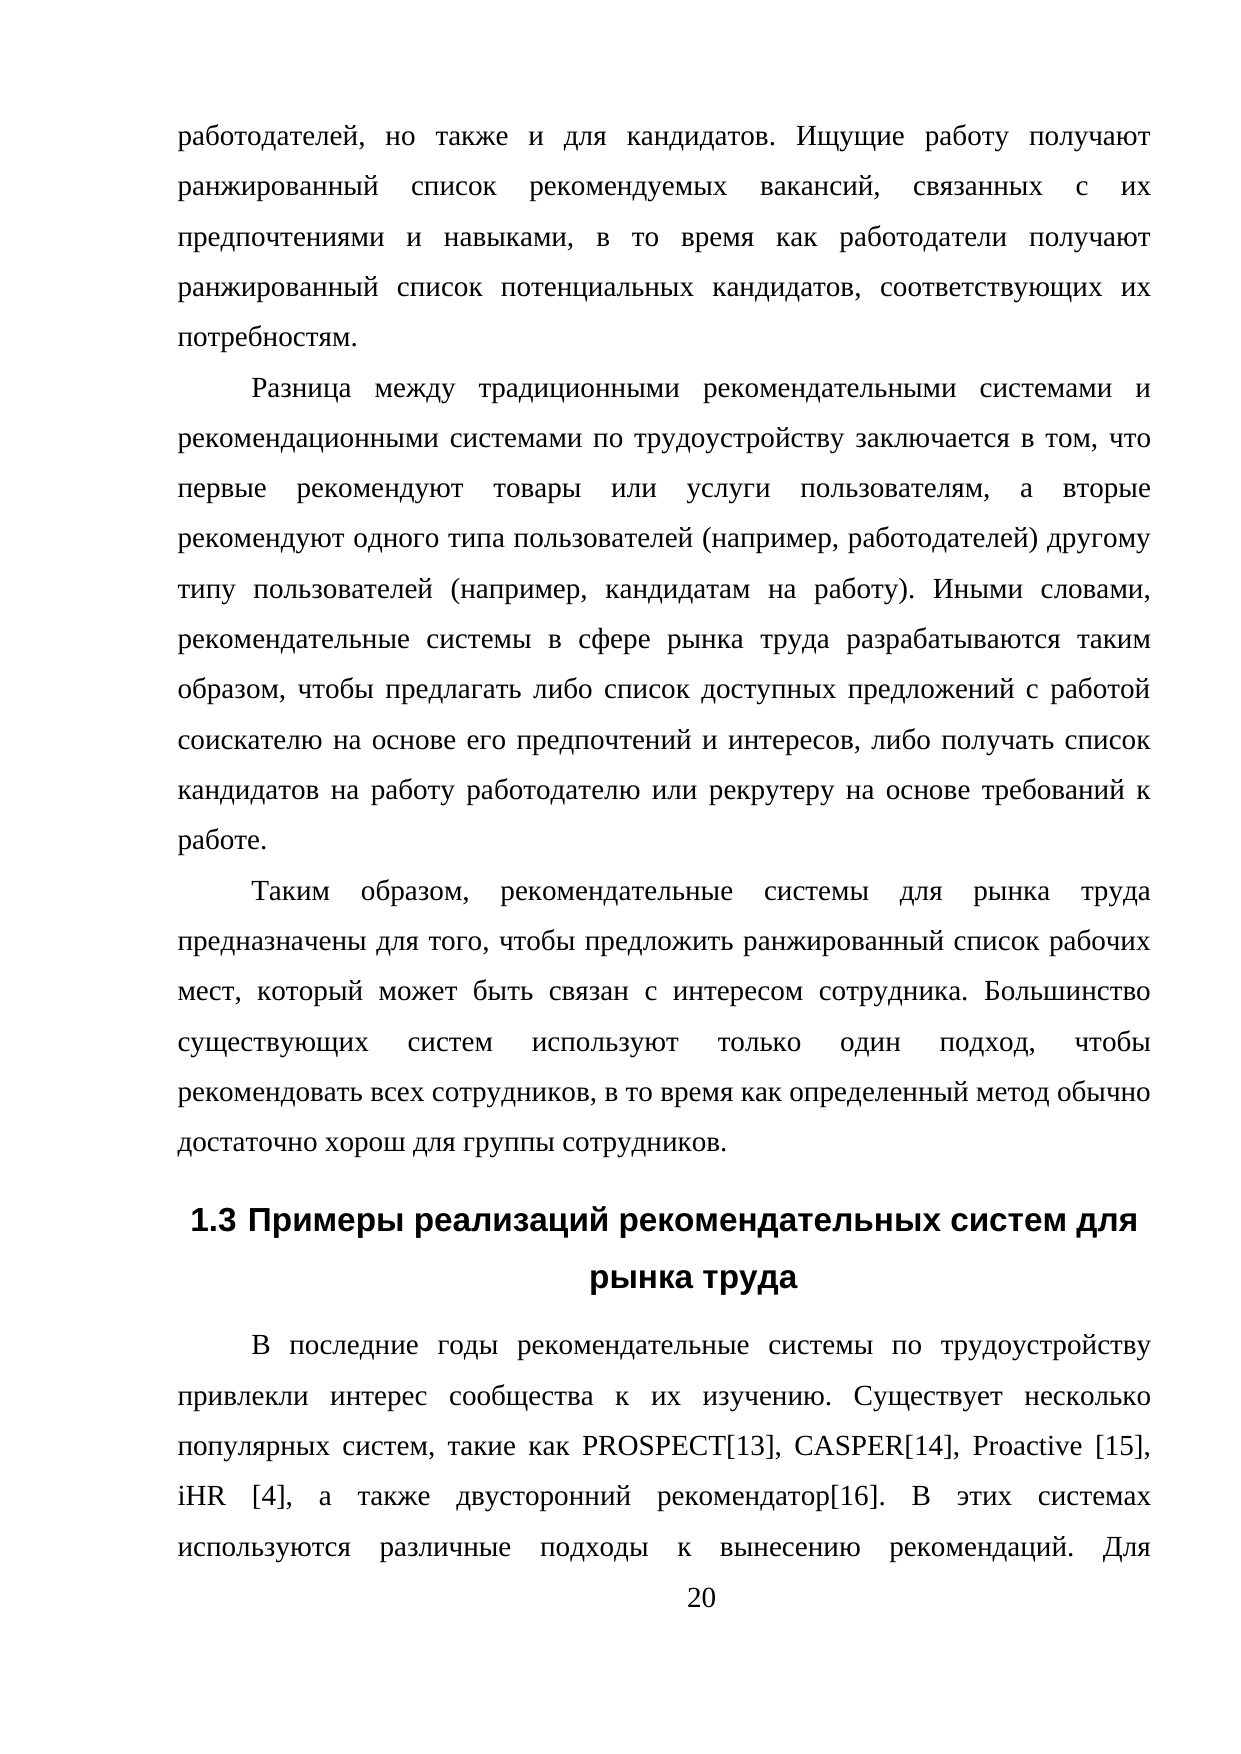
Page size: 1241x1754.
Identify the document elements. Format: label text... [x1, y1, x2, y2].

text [177, 118, 1152, 353]
list Таким образом, рекомендательные системы для рынка труда предназначены для того, чтобы предложить ранжированный список рабочих мест, который может быть связан с интересом сотрудника. Большинство существующих систем используют только один подход, чтобы рекомендовать всех сотрудников, в то время как определенный метод обычно достаточно хорош для группы сотрудников. [177, 873, 1152, 1158]
text Разница между традиционными рекомендательными системами и рекомендационными системами по трудоустройству заключается в том, что первые рекомендуют товары или услуги пользователям, а вторые рекомендуют одного типа пользователей (например, работодателей) другому типу пользователей (например, кандидатам на работу). Иными словами, рекомендательные системы в сфере рынка труда разрабатываются таким образом, чтобы предлагать либо список доступных предложений с работой соискателю на основе его предпочтений и интересов, либо получать список кандидатов на работу работодателю или рекрутеру на основе требований к работе. [177, 370, 1152, 856]
subtitle Примеры реализаций рекомендательных систем для рынка труда [177, 1200, 1152, 1296]
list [177, 1327, 1152, 1562]
